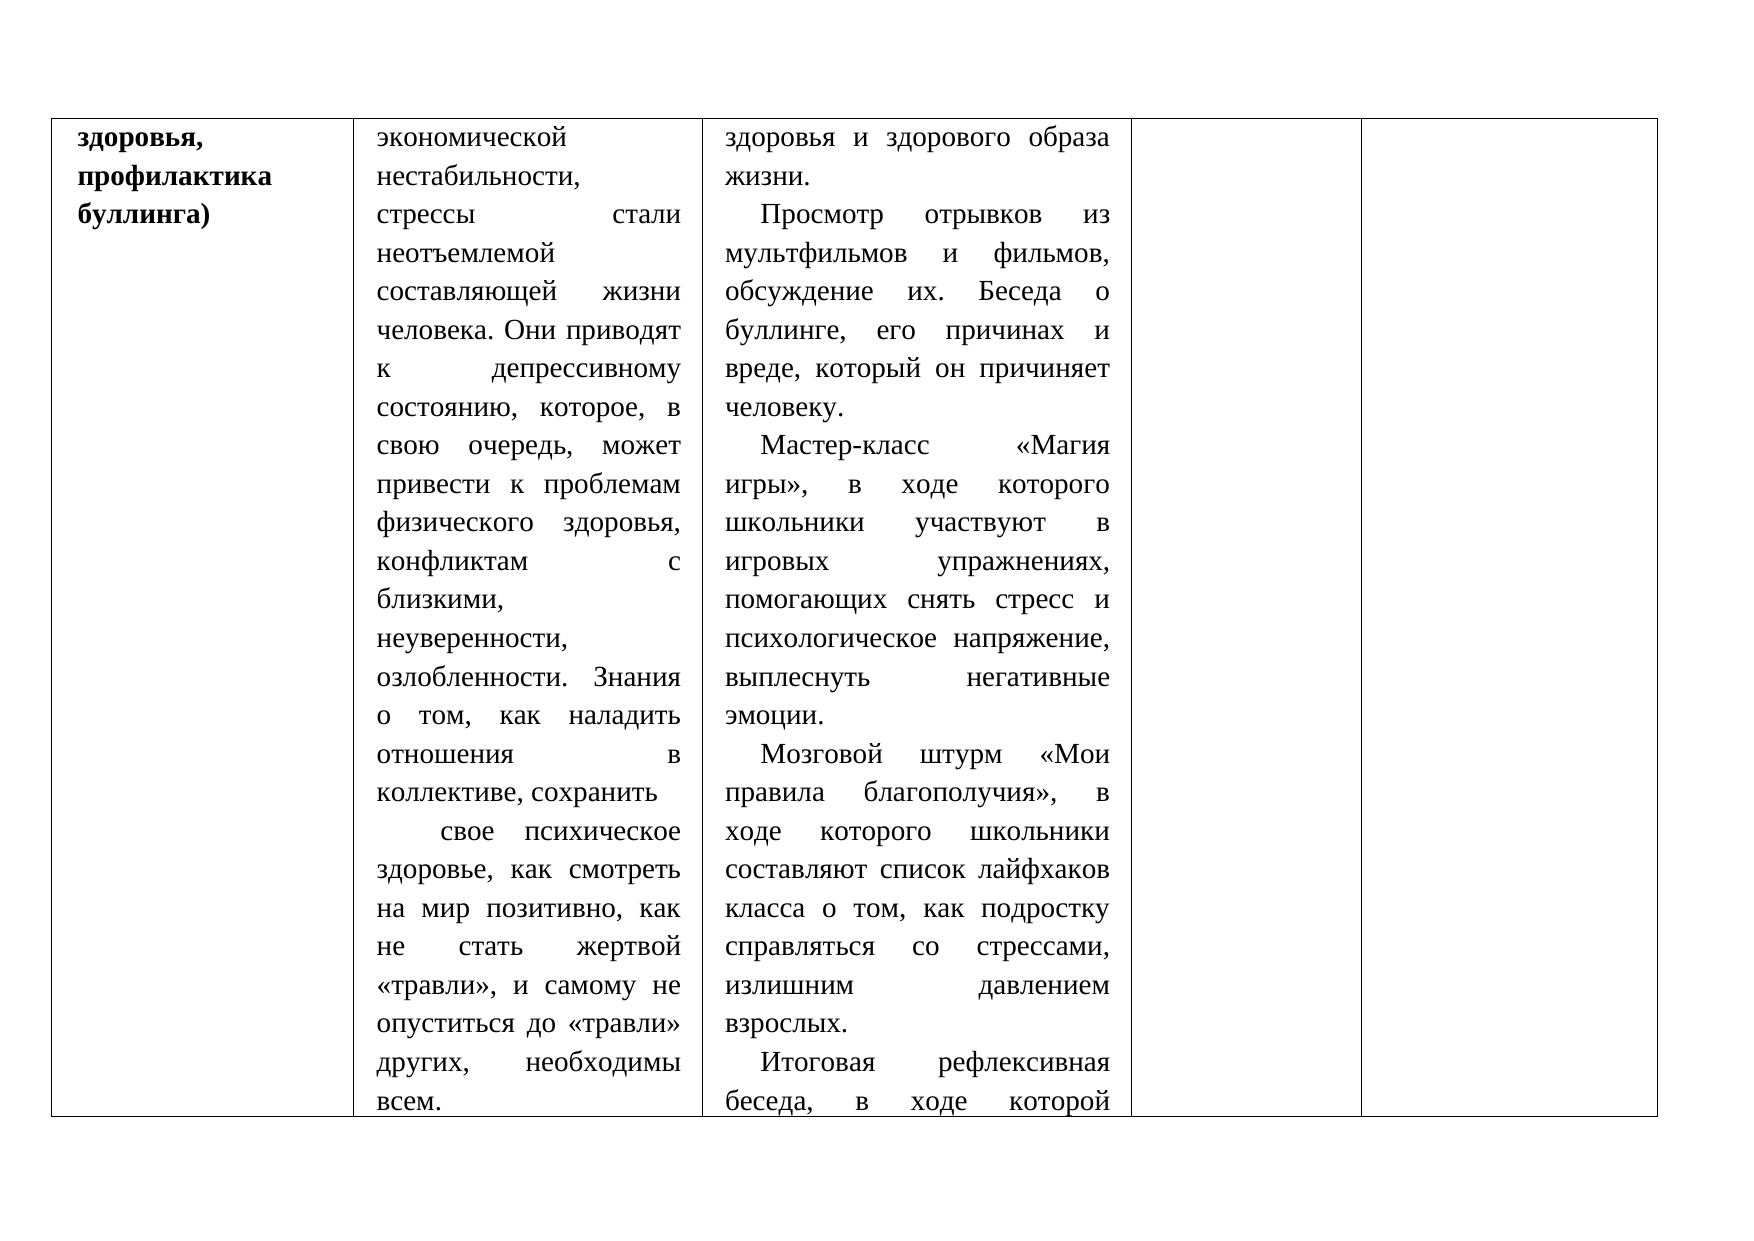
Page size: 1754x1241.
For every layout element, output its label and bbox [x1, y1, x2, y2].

table_cell [354, 119, 702, 1116]
table_cell [703, 119, 1131, 1116]
table_cell [1132, 119, 1361, 1116]
table_cell [1362, 119, 1657, 1116]
table_cell [52, 119, 353, 1116]
